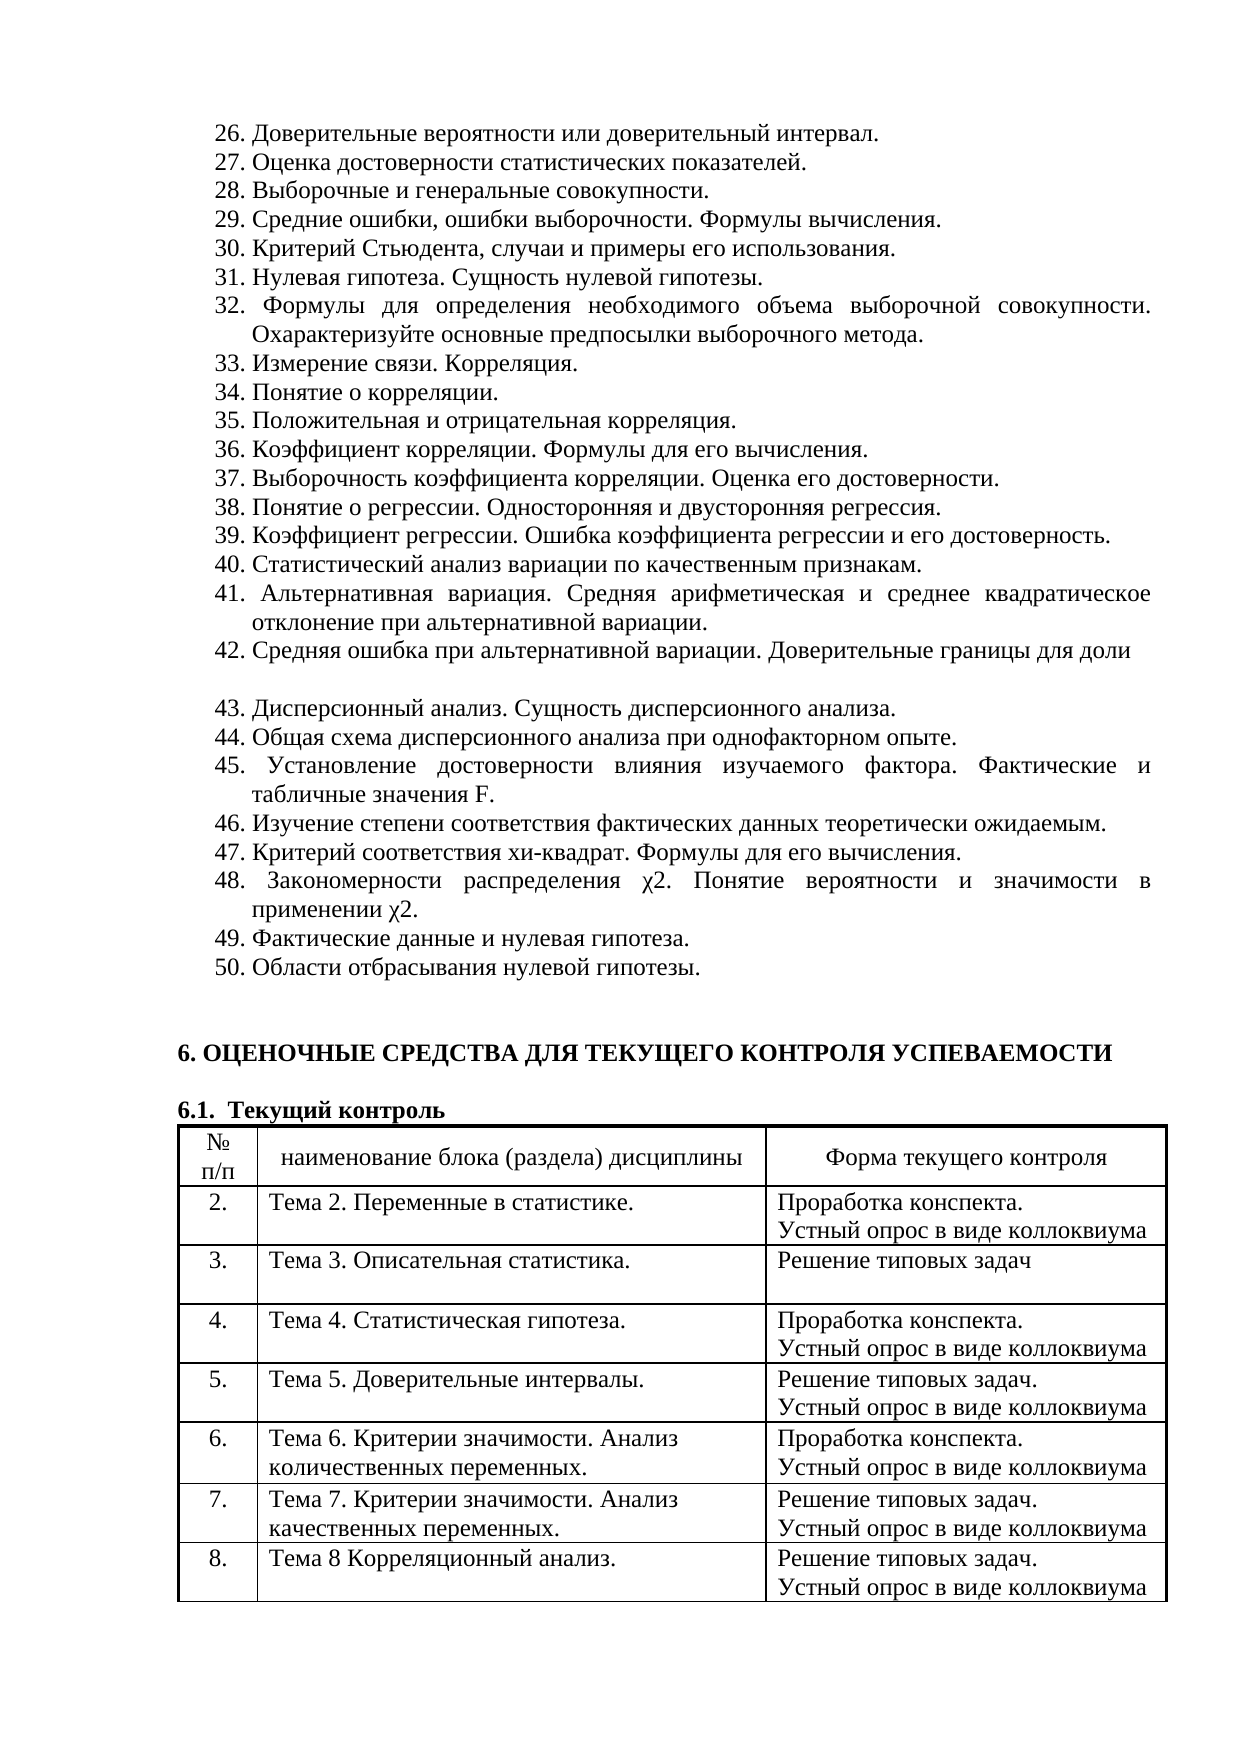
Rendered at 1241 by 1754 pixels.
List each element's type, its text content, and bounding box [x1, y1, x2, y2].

text 34. Понятие о корреляции. [214, 377, 1152, 406]
table_header № п/п [180, 1128, 257, 1185]
text 38. Понятие о регрессии. Односторонняя и двусторонняя регрессия. [214, 492, 1152, 521]
table_cell 5. [180, 1364, 257, 1421]
table_cell Проработка конспекта. Устный опрос в виде коллоквиума [767, 1187, 1165, 1244]
table_cell Тема 5. Доверительные интервалы. [258, 1364, 765, 1421]
text 47. Критерий соответствия хи-квадрат. Формулы для его вычисления. [214, 837, 1152, 866]
table_header Форма текущего контроля [767, 1128, 1165, 1185]
text 32. Формулы для определения необходимого объема выборочной совокупности. Охарактеризуйте основные предпосылки выборочного метода. [214, 291, 1152, 348]
text 46. Изучение степени соответствия фактических данных теоретически ожидаемым. [214, 808, 1152, 837]
table_cell Решение типовых задач. Устный опрос в виде коллоквиума [767, 1364, 1165, 1421]
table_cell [767, 1484, 1165, 1542]
table_cell Проработка конспекта. Устный опрос в виде коллоквиума [767, 1305, 1165, 1362]
table_cell Тема 8 Корреляционный анализ. [258, 1543, 765, 1601]
text 36. Коэффициент корреляции. Формулы для его вычисления. [214, 434, 1152, 463]
text 39. Коэффициент регрессии. Ошибка коэффициента регрессии и его достоверность. [214, 521, 1152, 549]
text 6. ОЦЕНОЧНЫЕ СРЕДСТВА ДЛЯ ТЕКУЩЕГО КОНТРОЛЯ УСПЕВАЕМОСТИ [177, 1038, 1152, 1067]
text 43. Дисперсионный анализ. Сущность дисперсионного анализа. [214, 693, 1152, 722]
text 41. Альтернативная вариация. Средняя арифметическая и среднее квадратическое отклонение при альтернативной вариации. [214, 578, 1152, 636]
table_cell 7. [180, 1484, 257, 1542]
table_cell 2. [180, 1187, 257, 1244]
text 44. Общая схема дисперсионного анализа при однофакторном опыте. [214, 722, 1152, 751]
text 48. Закономерности распределения χ2. Понятие вероятности и значимости в применении χ2. [214, 866, 1152, 923]
text 28. Выборочные и генеральные совокупности. [214, 176, 1152, 204]
table_cell Тема 6. Критерии значимости. Анализ количественных переменных. [258, 1423, 765, 1482]
table_cell 3. [180, 1246, 257, 1303]
text 37. Выборочность коэффициента корреляции. Оценка его достоверности. [214, 463, 1152, 492]
table_cell Тема 7. Критерии значимости. Анализ качественных переменных. [258, 1484, 765, 1542]
text 29. Средние ошибки, ошибки выборочности. Формулы вычисления. [214, 204, 1152, 233]
table_cell Проработка конспекта. Устный опрос в виде коллоквиума [767, 1423, 1165, 1482]
table_header наименование блока (раздела) дисциплины [258, 1128, 765, 1185]
table_cell Тема 2. Переменные в статистике. [258, 1187, 765, 1244]
text 45. Установление достоверности влияния изучаемого фактора. Фактические и табличные значения F. [214, 751, 1152, 808]
text 27. Оценка достоверности статистических показателей. [214, 147, 1152, 176]
text 35. Положительная и отрицательная корреляция. [214, 406, 1152, 434]
text 49. Фактические данные и нулевая гипотеза. [214, 923, 1152, 952]
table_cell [767, 1543, 1165, 1601]
table_cell 4. [180, 1305, 257, 1362]
list 50. Области отбрасывания нулевой гипотезы. [214, 952, 1152, 981]
table_cell 8. [180, 1543, 257, 1601]
text 40. Статистический анализ вариации по качественным признакам. [214, 549, 1152, 578]
text 6.1. Текущий контроль [177, 1096, 1152, 1124]
table_cell Тема 3. Описательная статистика. [258, 1246, 765, 1303]
text 33. Измерение связи. Корреляция. [214, 348, 1152, 377]
table_cell 6. [180, 1423, 257, 1482]
table_cell Тема 4. Статистическая гипотеза. [258, 1305, 765, 1362]
table_cell Решение типовых задач [767, 1246, 1165, 1303]
text 26. Доверительные вероятности или доверительный интервал. [214, 118, 1152, 147]
text 42. Средняя ошибка при альтернативной вариации. Доверительные границы для доли [214, 636, 1152, 664]
text 31. Нулевая гипотеза. Сущность нулевой гипотезы. [214, 262, 1152, 291]
text 30. Критерий Стьюдента, случаи и примеры его использования. [214, 233, 1152, 262]
